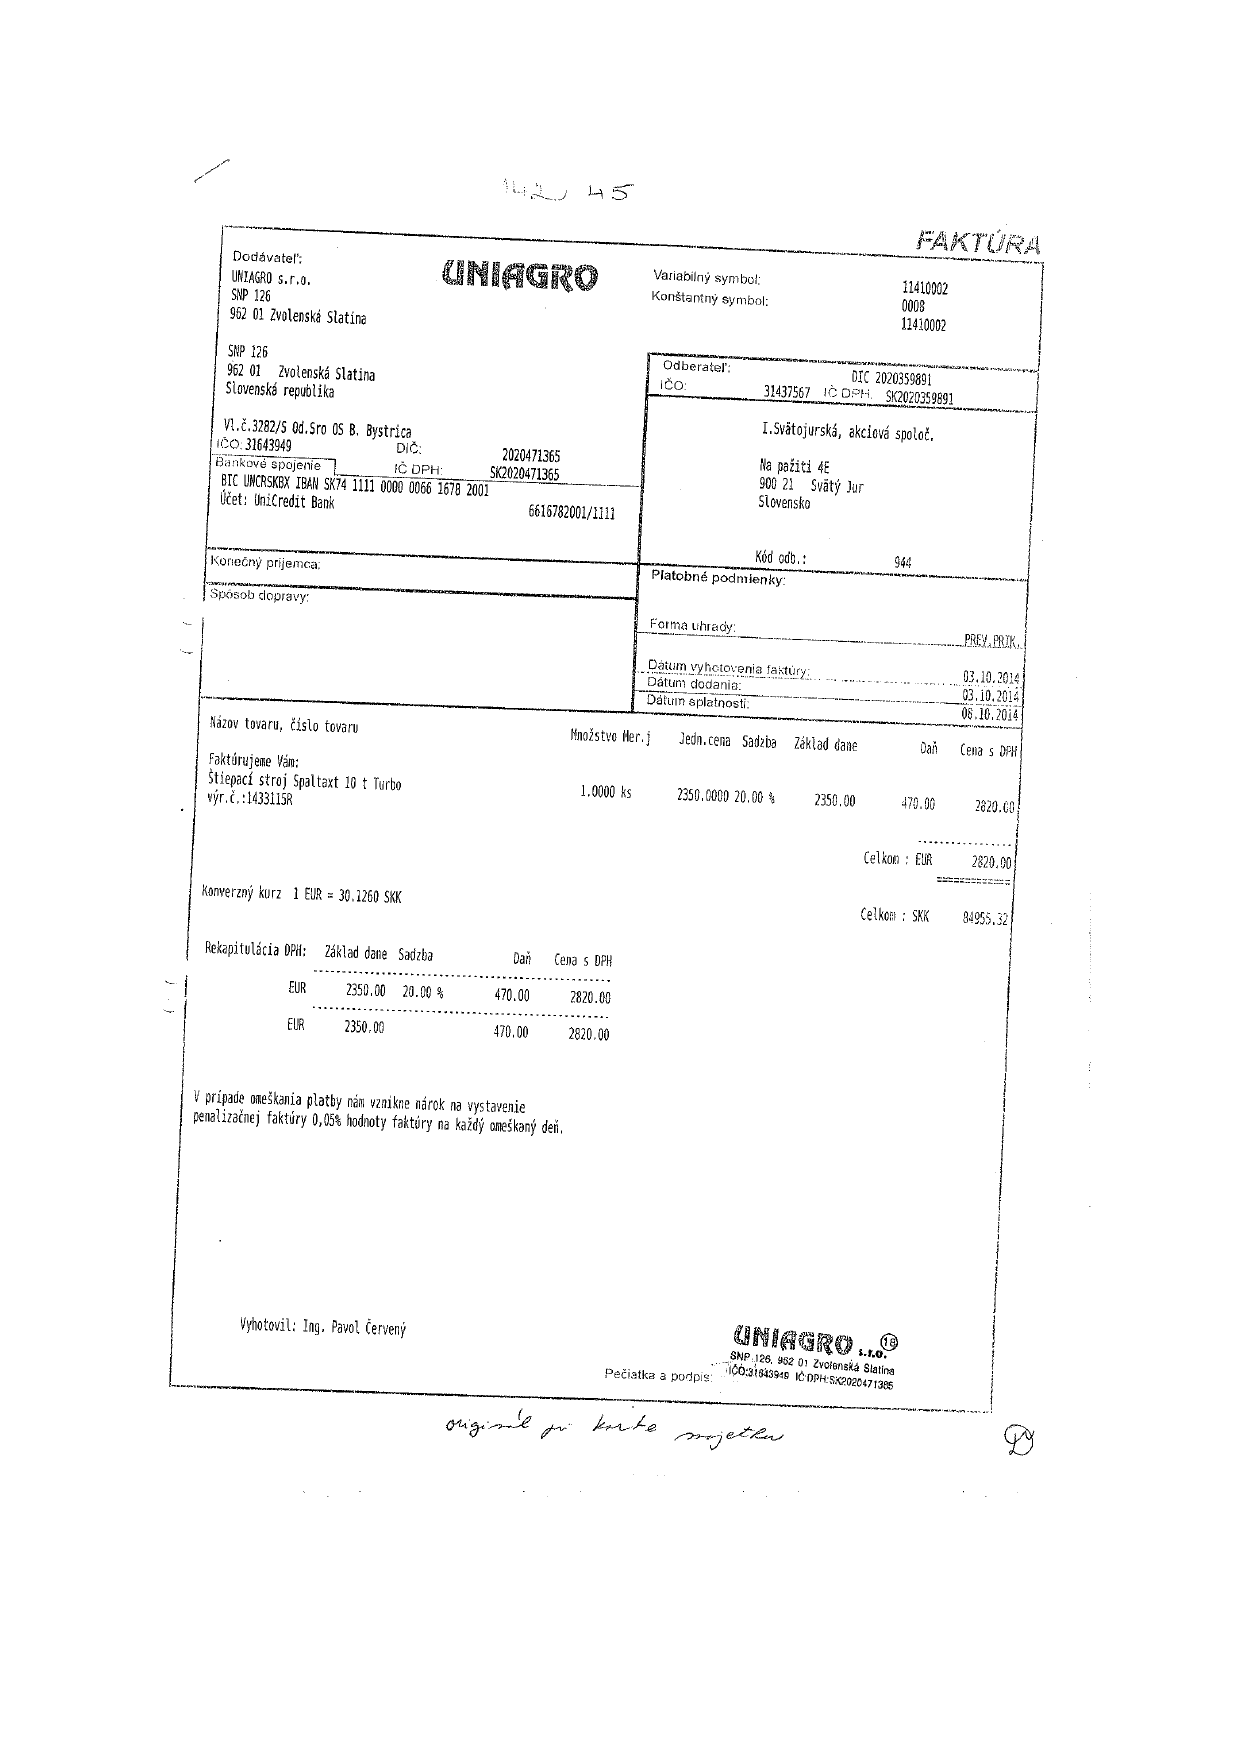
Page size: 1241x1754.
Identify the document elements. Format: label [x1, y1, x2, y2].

picture [147, 147, 1093, 1507]
